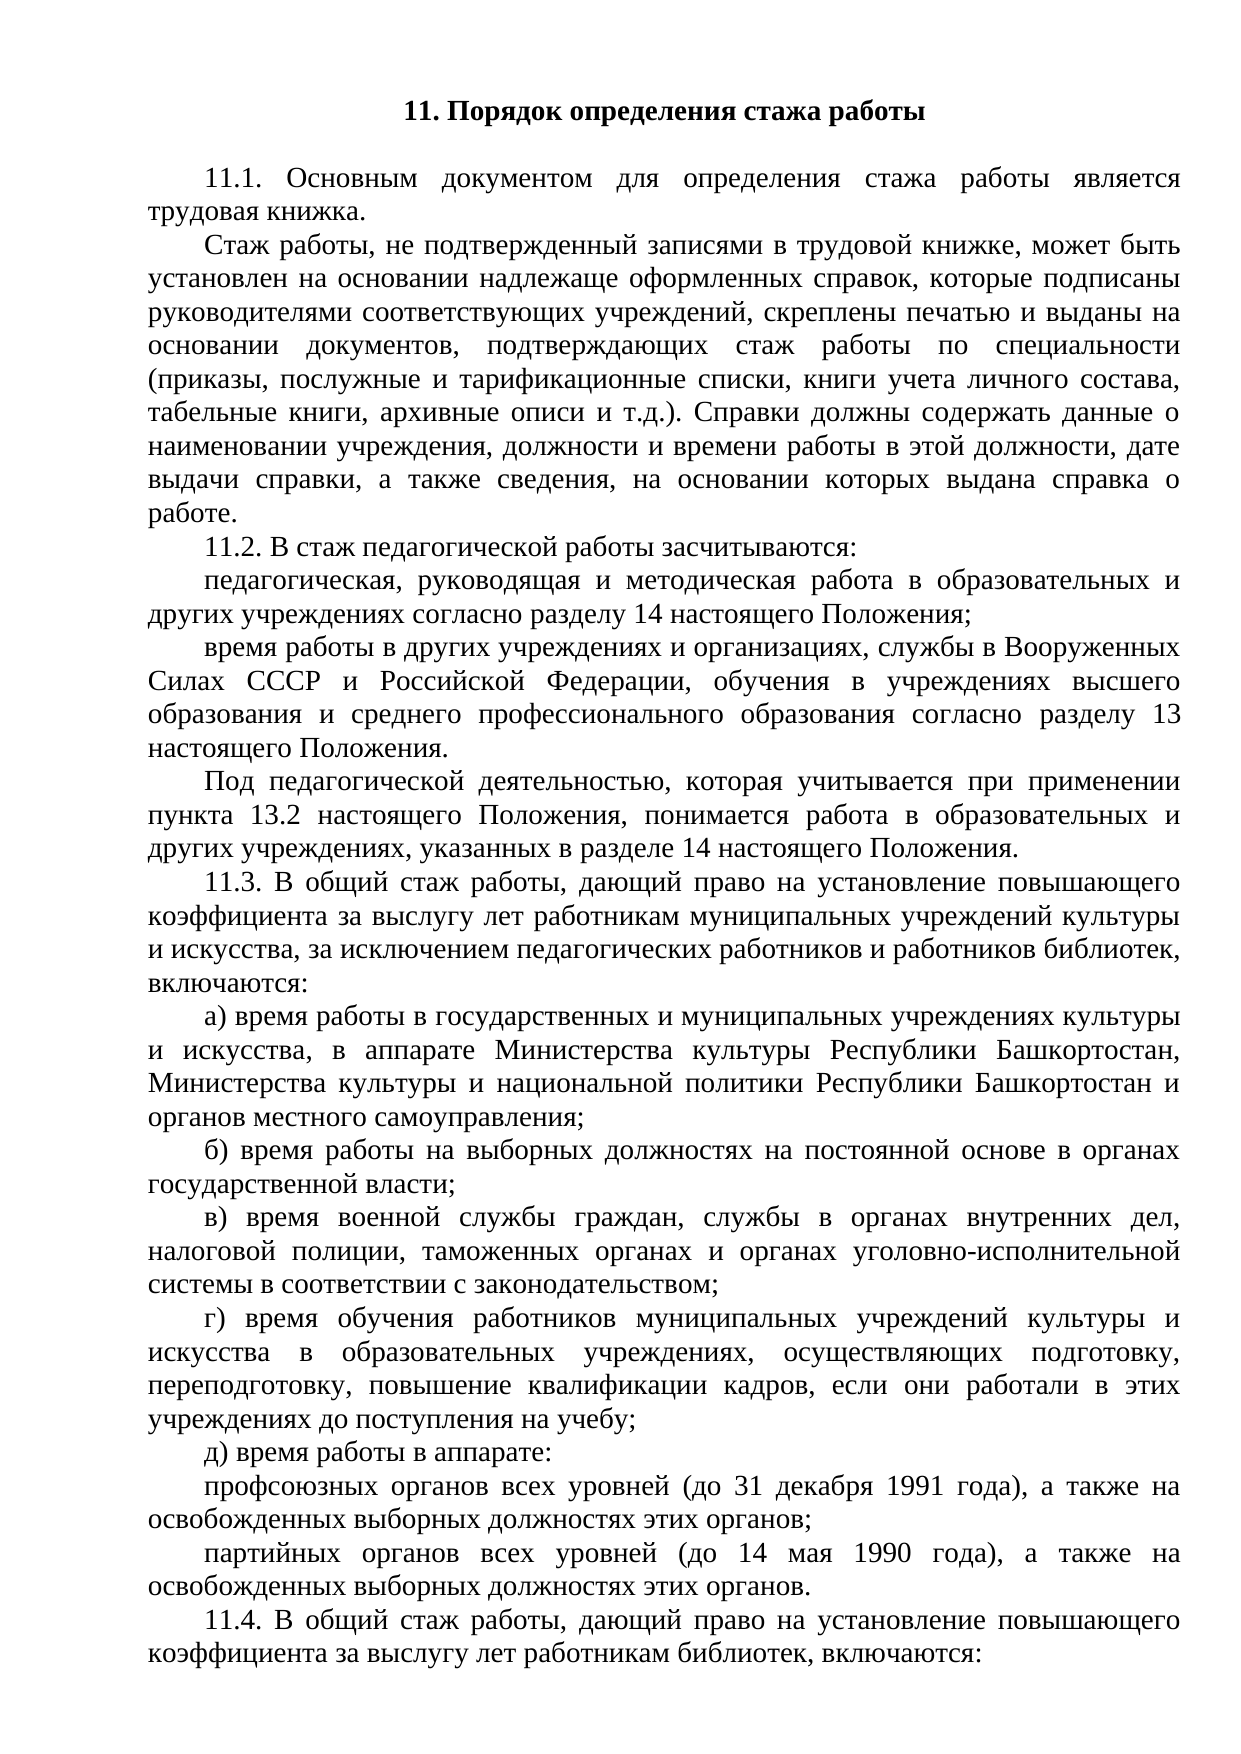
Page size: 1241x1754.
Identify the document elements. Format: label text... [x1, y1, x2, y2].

text профсоюзных органов всех уровней (до 31 декабря 1991 года), а также на освобожденных выборных должностях этих органов; [148, 1468, 1181, 1535]
text 11.4. В общий стаж работы, дающий право на установление повышающего коэффициента за выслугу лет работникам библиотек, включаются: [148, 1602, 1181, 1669]
title 11. Порядок определения стажа работы [148, 93, 1181, 126]
text в) время военной службы граждан, службы в органах внутренних дел, налоговой полиции, таможенных органах и органах уголовно-исполнительной системы в соответствии с законодательством; [148, 1199, 1181, 1300]
text б) время работы на выборных должностях на постоянной основе в органах государственной власти; [148, 1132, 1181, 1199]
text 11.1. Основным документом для определения стажа работы является трудовая книжка. [148, 160, 1181, 227]
text г) время обучения работников муниципальных учреждений культуры и искусства в образовательных учреждениях, осуществляющих подготовку, переподготовку, повышение квалификации кадров, если они работали в этих учреждениях до поступления на учебу; [148, 1300, 1181, 1434]
text Стаж работы, не подтвержденный записями в трудовой книжке, может быть установлен на основании надлежаще оформленных справок, которые подписаны руководителями соответствующих учреждений, скреплены печатью и выданы на основании документов, подтверждающих стаж работы по специальности (приказы, послужные и тарификационные списки, книги учета личного состава, табельные книги, архивные описи и т.д.). Справки должны содержать данные о наименовании учреждения, должности и времени работы в этой должности, дате выдачи справки, а также сведения, на основании которых выдана справка о работе. [148, 227, 1181, 529]
text д) время работы в аппарате: [148, 1434, 1181, 1468]
text 11.3. В общий стаж работы, дающий право на установление повышающего коэффициента за выслугу лет работникам муниципальных учреждений культуры и искусства, за исключением педагогических работников и работников библиотек, включаются: [148, 864, 1181, 998]
text время работы в других учреждениях и организациях, службы в Вооруженных Силах СССР и Российской Федерации, обучения в учреждениях высшего образования и среднего профессионального образования согласно разделу 13 настоящего Положения. [148, 629, 1181, 763]
text 11.2. В стаж педагогической работы засчитываются: [148, 529, 1181, 562]
text Под педагогической деятельностью, которая учитывается при применении пункта 13.2 настоящего Положения, понимается работа в образовательных и других учреждениях, указанных в разделе 14 настоящего Положения. [148, 763, 1181, 864]
text а) время работы в государственных и муниципальных учреждениях культуры и искусства, в аппарате Министерства культуры Республики Башкортостан, Министерства культуры и национальной политики Республики Башкортостан и органов местного самоуправления; [148, 998, 1181, 1132]
text педагогическая, руководящая и методическая работа в образовательных и других учреждениях согласно разделу 14 настоящего Положения; [148, 562, 1181, 629]
text партийных органов всех уровней (до 14 мая 1990 года), а также на освобожденных выборных должностях этих органов. [148, 1535, 1181, 1602]
